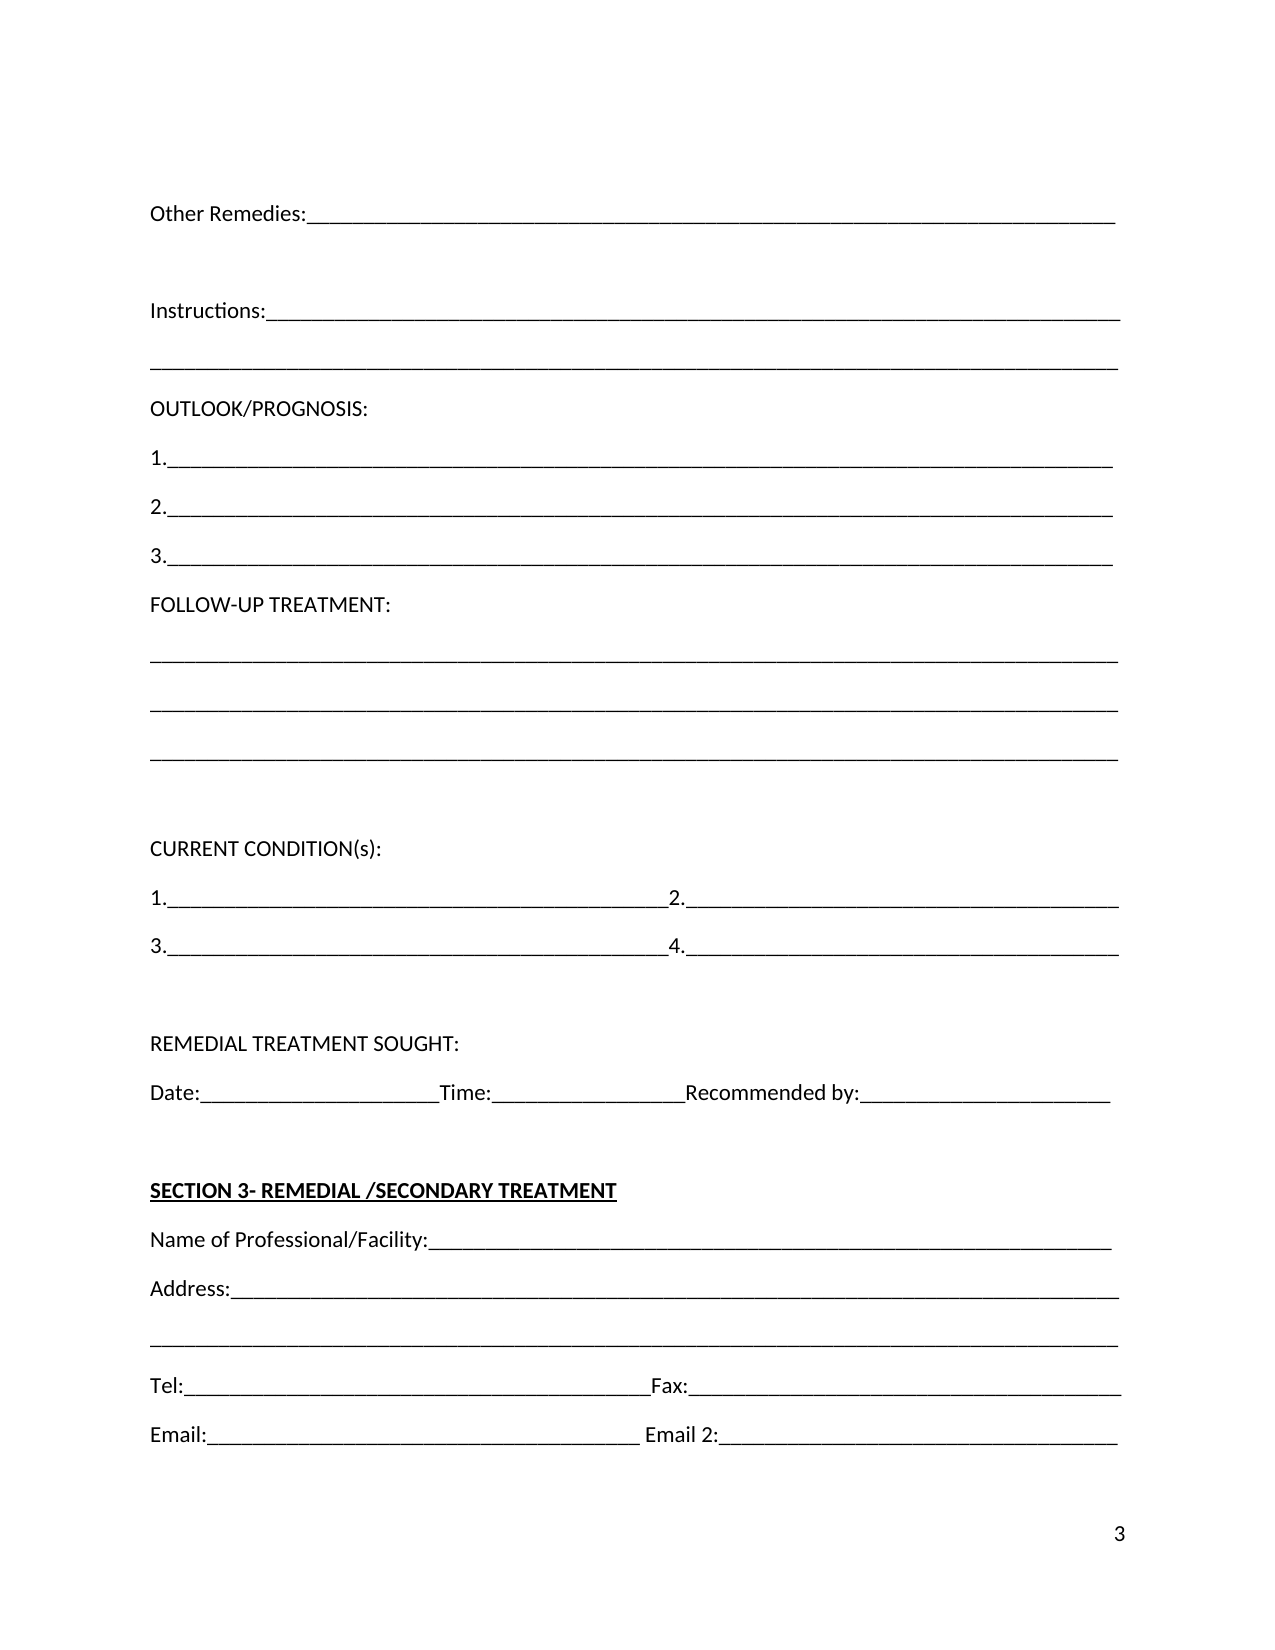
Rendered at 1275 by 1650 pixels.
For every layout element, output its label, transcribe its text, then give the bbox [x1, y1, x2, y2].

text Email:______________________________________ Email 2:___________________________________ [150, 1420, 1125, 1448]
text _____________________________________________________________________________________ [150, 736, 1125, 764]
text Instructions:___________________________________________________________________________ [150, 297, 1125, 324]
text Date:_____________________Time:_________________Recommended by:______________________ [150, 1078, 1125, 1106]
text Address:______________________________________________________________________________ [150, 1274, 1125, 1302]
text _____________________________________________________________________________________ [150, 638, 1125, 667]
text 1.___________________________________________________________________________________ [150, 443, 1125, 471]
text _____________________________________________________________________________________ [150, 687, 1125, 715]
text Tel:_________________________________________Fax:______________________________________ [150, 1371, 1125, 1399]
text 3.____________________________________________4.______________________________________ [150, 932, 1125, 960]
text OUTLOOK/PROGNOSIS: [150, 394, 1125, 422]
text _____________________________________________________________________________________ [150, 1322, 1125, 1351]
text 1.____________________________________________2.______________________________________ [150, 883, 1125, 911]
text FOLLOW-UP TREATMENT: [150, 590, 1125, 618]
text Name of Professional/Facility:____________________________________________________________ [150, 1225, 1125, 1253]
text 2.___________________________________________________________________________________ [150, 492, 1125, 520]
text 3.___________________________________________________________________________________ [150, 541, 1125, 569]
text REMEDIAL TREATMENT SOUGHT: [150, 1029, 1125, 1057]
text _____________________________________________________________________________________ [150, 345, 1125, 373]
text SECTION 3- REMEDIAL /SECONDARY TREATMENT [150, 1176, 1125, 1204]
text CURRENT CONDITION(s): [150, 834, 1125, 862]
text Other Remedies:_______________________________________________________________________ [150, 199, 1125, 227]
